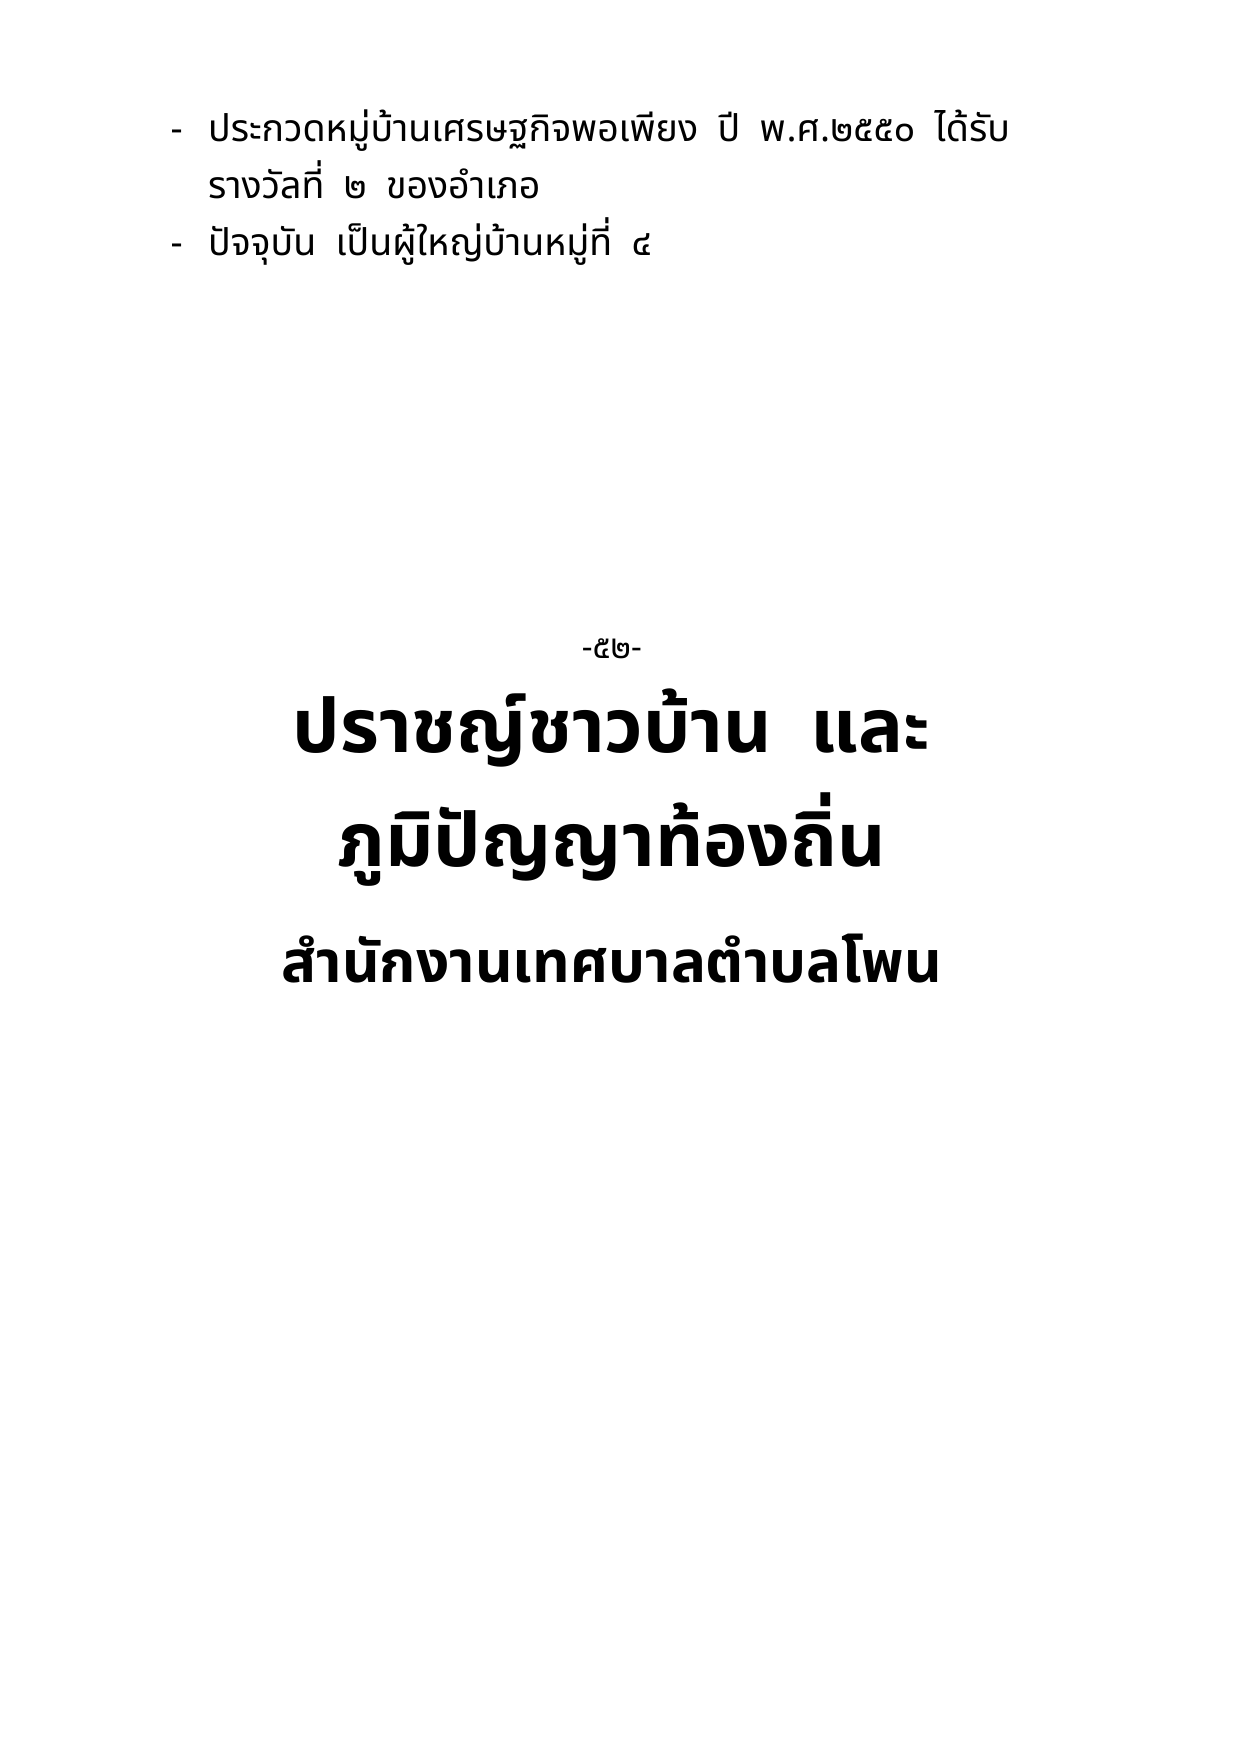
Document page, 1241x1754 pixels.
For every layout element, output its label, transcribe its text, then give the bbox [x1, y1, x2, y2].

text ปราชญ์ชาวบ้าน และ ภูมิปัญญาท้องถิ่น [133, 673, 1090, 900]
text สำนักงานเทศบาลตำบลโพน [133, 921, 1090, 1009]
list ปัจจุบัน เป็นผู้ใหญ่บ้านหมู่ที่ ๔ [170, 215, 1090, 272]
list ประกวดหมู่บ้านเศรษฐกิจพอเพียง ปี พ.ศ.๒๕๕๐ ได้รับรางวัลที่ ๒ ของอำเภอ [170, 102, 1090, 215]
text -๕๒- [133, 622, 1090, 673]
